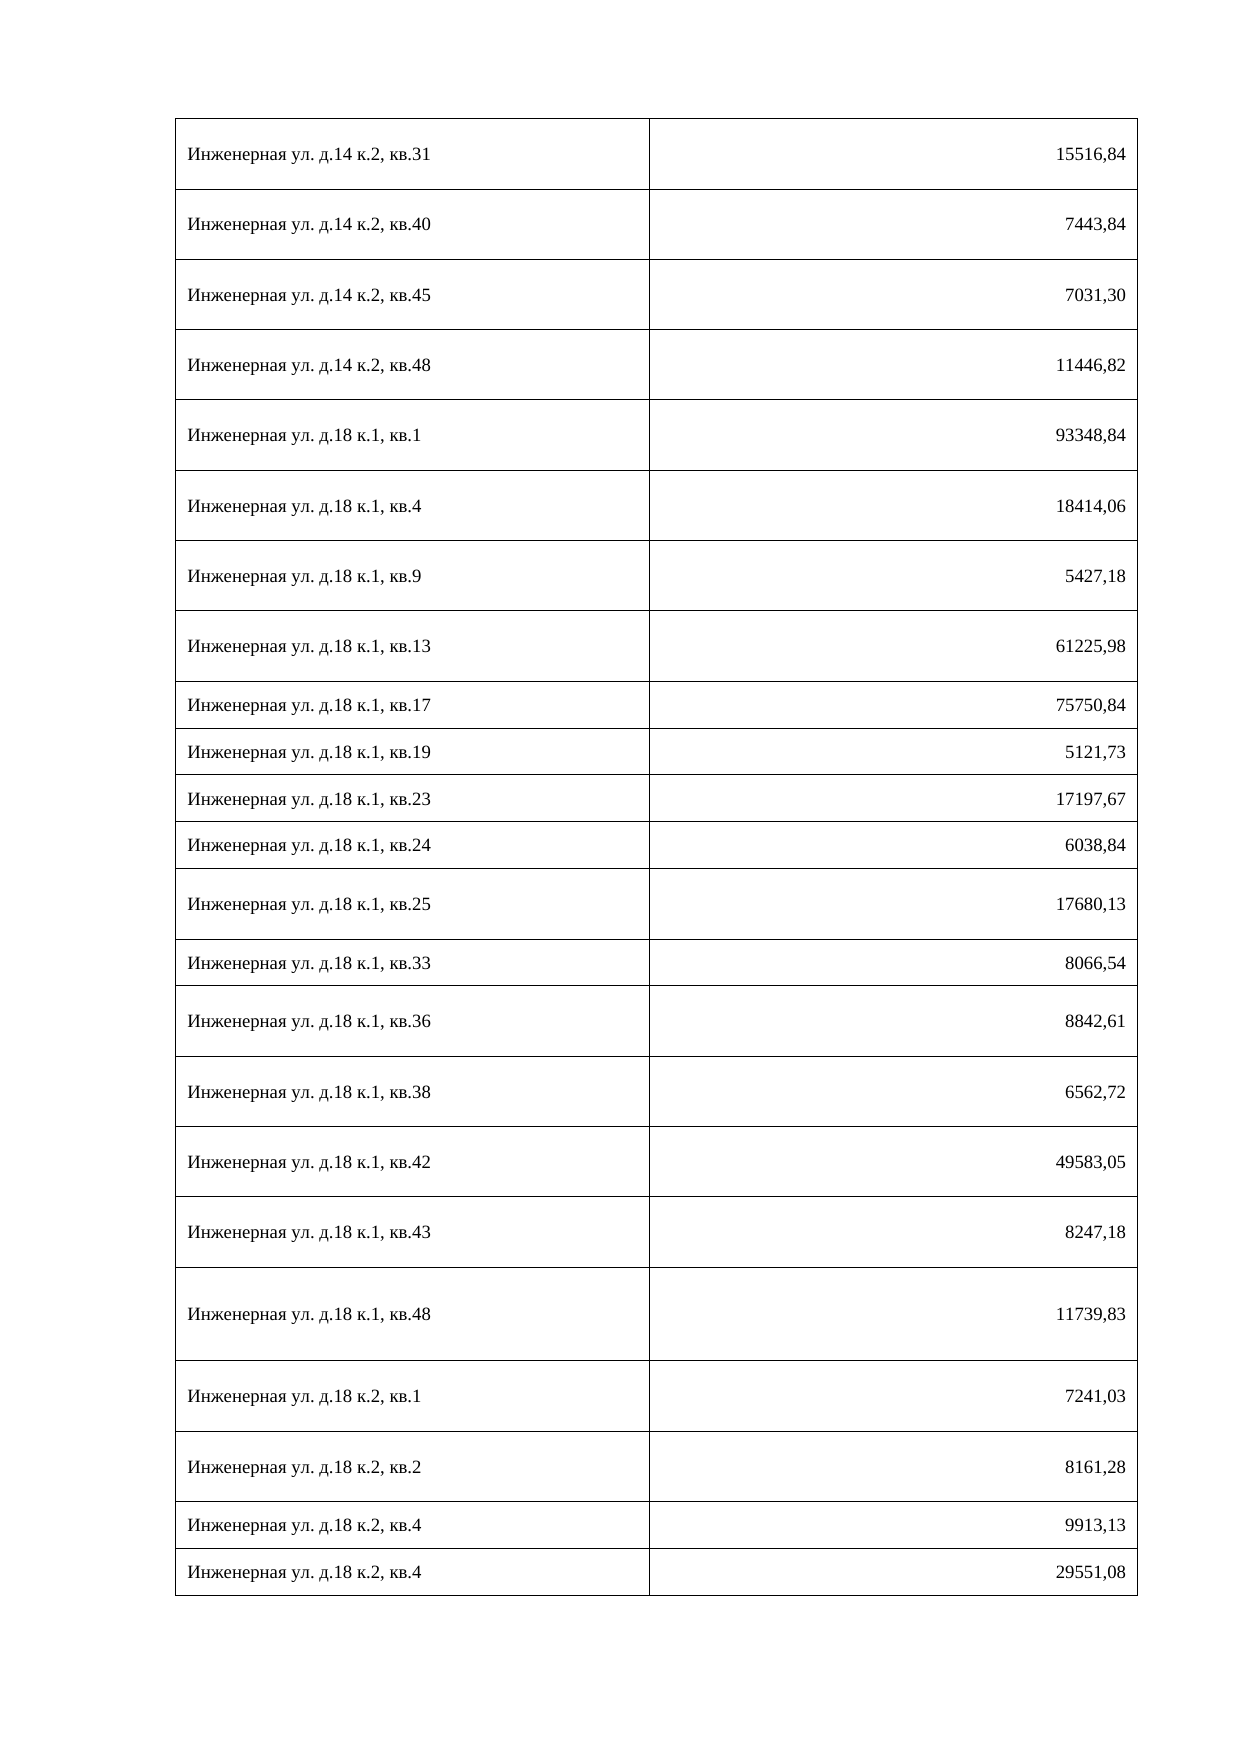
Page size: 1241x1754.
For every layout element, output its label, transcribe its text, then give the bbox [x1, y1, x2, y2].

table_cell 11446,82 [650, 330, 1137, 399]
table_cell Инженерная ул. д.18 к.1, кв.33 [176, 940, 649, 985]
table_cell Инженерная ул. д.18 к.1, кв.38 [176, 1057, 649, 1126]
table_cell Инженерная ул. д.18 к.1, кв.48 [176, 1268, 649, 1360]
table_cell 15516,84 [650, 119, 1137, 188]
table_cell Инженерная ул. д.18 к.1, кв.4 [176, 471, 649, 540]
table_cell Инженерная ул. д.18 к.1, кв.42 [176, 1127, 649, 1196]
table_cell Инженерная ул. д.18 к.1, кв.43 [176, 1197, 649, 1267]
table_cell 8161,28 [650, 1432, 1137, 1501]
table_cell Инженерная ул. д.18 к.2, кв.1 [176, 1361, 649, 1431]
table_cell 7031,30 [650, 260, 1137, 329]
table_cell Инженерная ул. д.18 к.1, кв.25 [176, 869, 649, 938]
table_cell Инженерная ул. д.18 к.1, кв.19 [176, 729, 649, 774]
table_cell Инженерная ул. д.18 к.1, кв.36 [176, 986, 649, 1056]
table_cell 17680,13 [650, 869, 1137, 938]
table_cell Инженерная ул. д.18 к.1, кв.1 [176, 400, 649, 470]
table_cell 11739,83 [650, 1268, 1137, 1360]
table_cell Инженерная ул. д.18 к.1, кв.23 [176, 775, 649, 821]
table_cell Инженерная ул. д.18 к.2, кв.2 [176, 1432, 649, 1501]
table_cell Инженерная ул. д.18 к.1, кв.13 [176, 611, 649, 681]
table_cell 6562,72 [650, 1057, 1137, 1126]
table_cell Инженерная ул. д.18 к.1, кв.17 [176, 682, 649, 727]
table_cell 17197,67 [650, 775, 1137, 821]
table_cell Инженерная ул. д.18 к.1, кв.24 [176, 822, 649, 868]
table_cell 8842,61 [650, 986, 1137, 1056]
table_cell 5427,18 [650, 541, 1137, 610]
table_cell 7241,03 [650, 1361, 1137, 1431]
table_cell 93348,84 [650, 400, 1137, 470]
table_cell 7443,84 [650, 190, 1137, 259]
table_cell Инженерная ул. д.18 к.2, кв.4 [176, 1502, 649, 1548]
table_cell 5121,73 [650, 729, 1137, 774]
table_cell Инженерная ул. д.14 к.2, кв.31 [176, 119, 649, 188]
table_cell 49583,05 [650, 1127, 1137, 1196]
table_cell Инженерная ул. д.14 к.2, кв.48 [176, 330, 649, 399]
table_cell 18414,06 [650, 471, 1137, 540]
table_cell 29551,08 [650, 1549, 1137, 1595]
table_cell Инженерная ул. д.14 к.2, кв.40 [176, 190, 649, 259]
table_cell Инженерная ул. д.14 к.2, кв.45 [176, 260, 649, 329]
table_cell Инженерная ул. д.18 к.1, кв.9 [176, 541, 649, 610]
table_cell 6038,84 [650, 822, 1137, 868]
table_cell 8247,18 [650, 1197, 1137, 1267]
table_cell 8066,54 [650, 940, 1137, 985]
table_cell 9913,13 [650, 1502, 1137, 1548]
table_cell 75750,84 [650, 682, 1137, 727]
table_cell Инженерная ул. д.18 к.2, кв.4 [176, 1549, 649, 1595]
table_cell 61225,98 [650, 611, 1137, 681]
